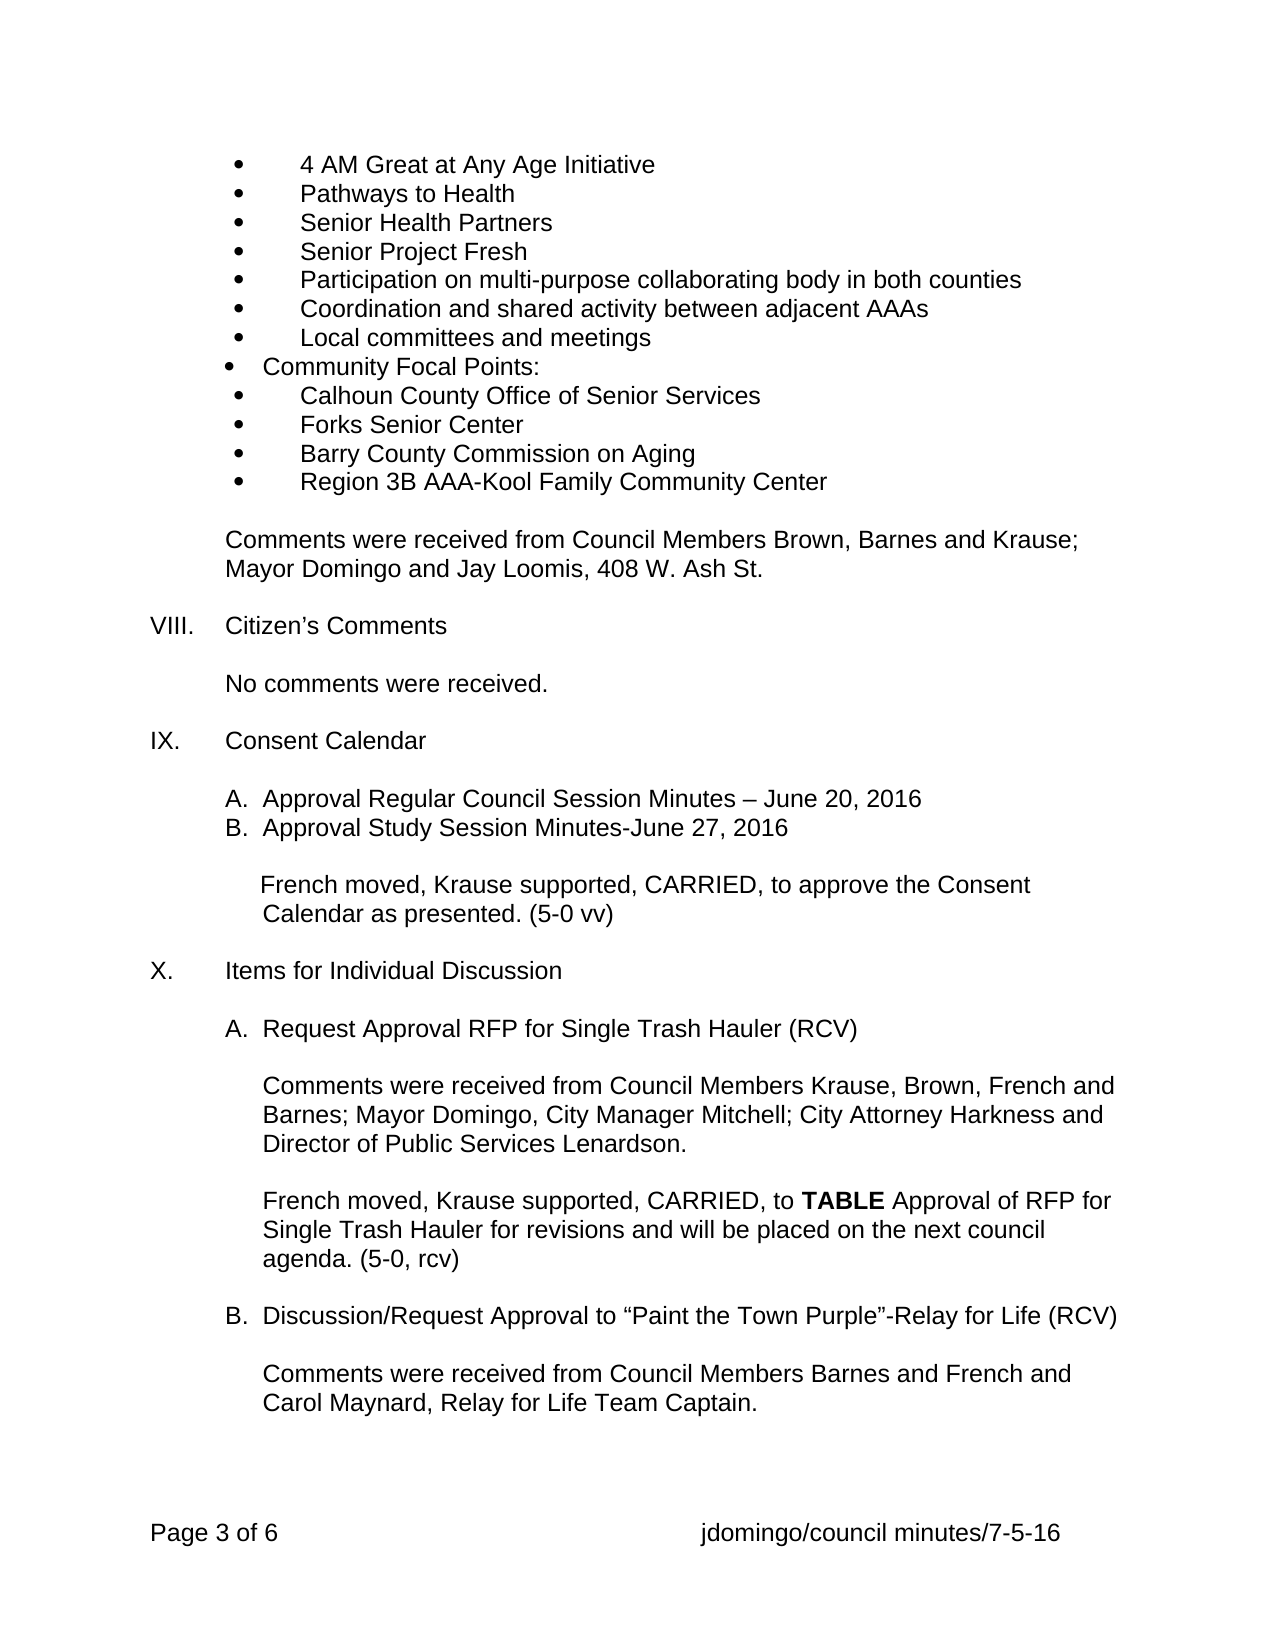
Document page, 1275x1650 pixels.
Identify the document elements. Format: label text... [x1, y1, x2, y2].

text French moved, Krause supported, CARRIED, to approve the Consent Calendar as presented. (5-0 vv) [253, 870, 1125, 927]
list Items for Individual Discussion [150, 956, 1125, 985]
list Discussion/Request Approval to “Paint the Town Purple”-Relay for Life (RCV) [225, 1301, 1125, 1330]
list Senior Project Fresh [225, 237, 1125, 265]
list Consent Calendar [150, 726, 1125, 755]
list Forks Senior Center [225, 410, 1125, 438]
list Participation on multi-purpose collaborating body in both counties [225, 265, 1125, 294]
text Comments were received from Council Members Barnes and French and Carol Maynard, Relay for Life Team Captain. [262, 1359, 1125, 1416]
list Senior Health Partners [225, 208, 1125, 237]
text French moved, Krause supported, CARRIED, to TABLE Approval of RFP for Single Trash Hauler for revisions and will be placed on the next council agenda. (5-0, rcv) [262, 1186, 1125, 1272]
text No comments were received. [150, 669, 1125, 697]
list 4 Am Great at Any Age Initiative [225, 150, 1125, 179]
list Approval Regular Council Session Minutes – June 20, 2016 [225, 784, 1125, 812]
list Calhoun County Office of Senior Services [225, 381, 1125, 410]
text Comments were received from Council Members Brown, Barnes and Krause; Mayor Domingo and Jay Loomis, 408 W. Ash St. [225, 525, 1125, 582]
list Barry County Commission on Aging [225, 438, 1125, 467]
list Coordination and shared activity between adjacent AAAs [225, 294, 1125, 323]
list Community Focal Points: [225, 352, 1125, 381]
list Region 3B AAA-Kool Family Community Center [225, 467, 1125, 496]
list Approval Study Session Minutes-June 27, 2016 [225, 812, 1125, 841]
list Pathways to Health [225, 179, 1125, 208]
text Comments were received from Council Members Krause, Brown, French and Barnes; Mayor Domingo, City Manager Mitchell; City Attorney Harkness and Director of Public Services Lenardson. [262, 1071, 1125, 1157]
list Local committees and meetings [225, 323, 1125, 352]
list Request Approval RFP for Single Trash Hauler (RCV) [225, 1014, 1125, 1042]
text VIII. Citizen’s Comments [150, 611, 1125, 640]
